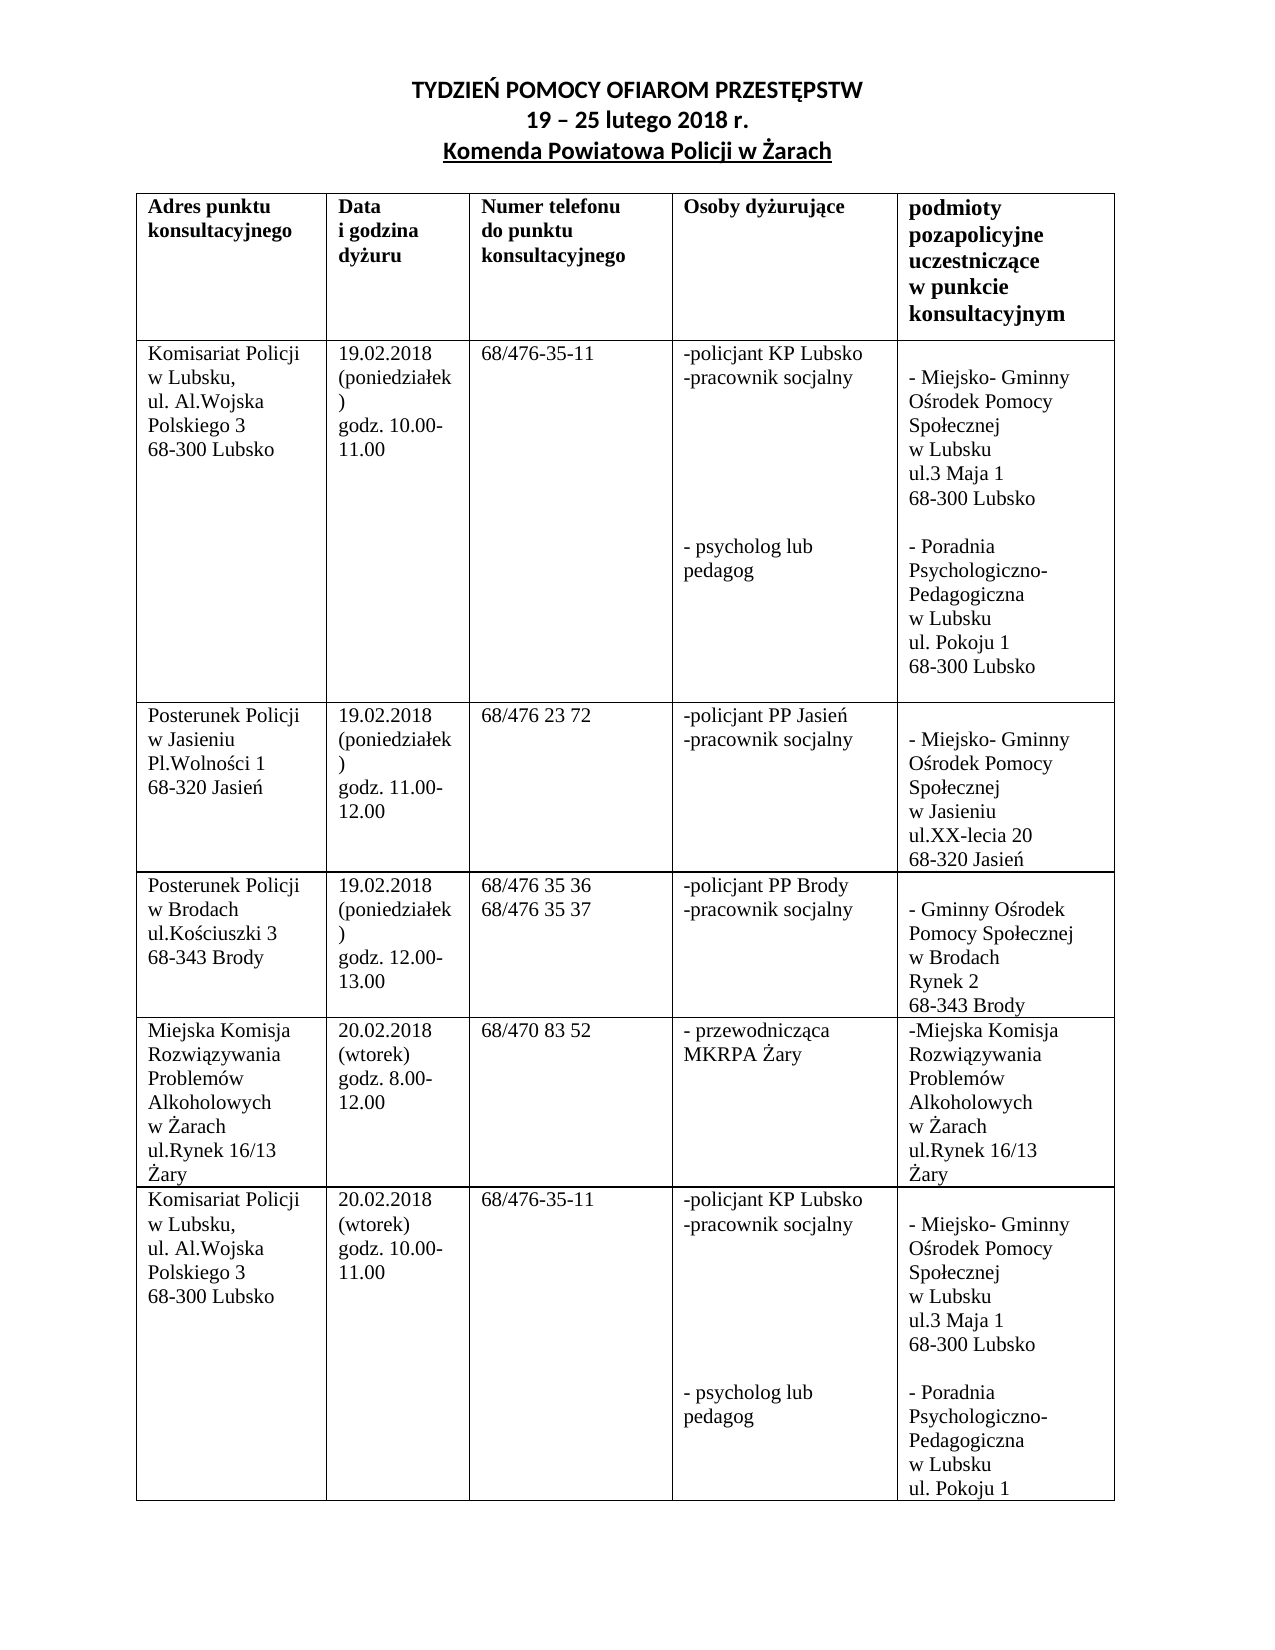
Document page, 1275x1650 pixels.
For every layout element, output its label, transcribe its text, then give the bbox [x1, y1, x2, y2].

table_cell Posterunek Policji w Brodach ul.Kościuszki 3 68-343 Brody [137, 873, 326, 1017]
table_cell Miejska Komisja Rozwiązywania Problemów Alkoholowych w Żarach ul.Rynek 16/13 Żary [137, 1018, 326, 1186]
table_cell 68/476 23 72 [470, 703, 672, 871]
table_cell 20.02.2018 (wtorek) godz. 8.00-12.00 [327, 1018, 469, 1186]
table_cell Komisariat Policji w Lubsku, ul. Al.Wojska Polskiego 3 68-300 Lubsko [137, 341, 326, 702]
table_header podmioty pozapolicyjne uczestniczące w punkcie konsultacyjnym [898, 194, 1114, 340]
table_header Data i godzina dyżuru [327, 194, 469, 340]
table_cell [327, 1188, 469, 1500]
table_cell 68/476-35-11 [470, 1188, 672, 1500]
table_header Adres punktu konsultacyjnego [137, 194, 326, 340]
table_cell 68/470 83 52 [470, 1018, 672, 1186]
table_cell -Miejska Komisja Rozwiązywania Problemów Alkoholowych w Żarach ul.Rynek 16/13 Żary [898, 1018, 1114, 1186]
table_cell 19.02.2018 (poniedziałek) godz. 10.00-11.00 [327, 341, 469, 702]
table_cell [673, 1188, 897, 1500]
table_cell 19.02.2018 (poniedziałek) godz. 12.00-13.00 [327, 873, 469, 1017]
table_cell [137, 1188, 326, 1500]
table_cell Posterunek Policji w Jasieniu Pl.Wolności 1 68-320 Jasień [137, 703, 326, 871]
table_cell - Gminny Ośrodek Pomocy Społecznej w Brodach Rynek 2 68-343 Brody [898, 873, 1114, 1017]
table_header Osoby dyżurujące [673, 194, 897, 340]
table_cell - przewodnicząca MKRPA Żary [673, 1018, 897, 1186]
table_cell 19.02.2018 (poniedziałek) godz. 11.00-12.00 [327, 703, 469, 871]
table_cell - Miejsko- Gminny Ośrodek Pomocy Społecznej w Jasieniu ul.XX-lecia 20 68-320 Jasień [898, 703, 1114, 871]
table_cell 68/476-35-11 [470, 341, 672, 702]
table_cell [898, 1188, 1114, 1500]
table_cell -policjant PP Jasień -pracownik socjalny [673, 703, 897, 871]
table_cell -policjant PP Brody -pracownik socjalny [673, 873, 897, 1017]
table_cell 68/476 35 36 68/476 35 37 [470, 873, 672, 1017]
table_cell -policjant KP Lubsko -pracownik socjalny - psycholog lub pedagog [673, 341, 897, 702]
table_header Numer telefonu do punktu konsultacyjnego [470, 194, 672, 340]
